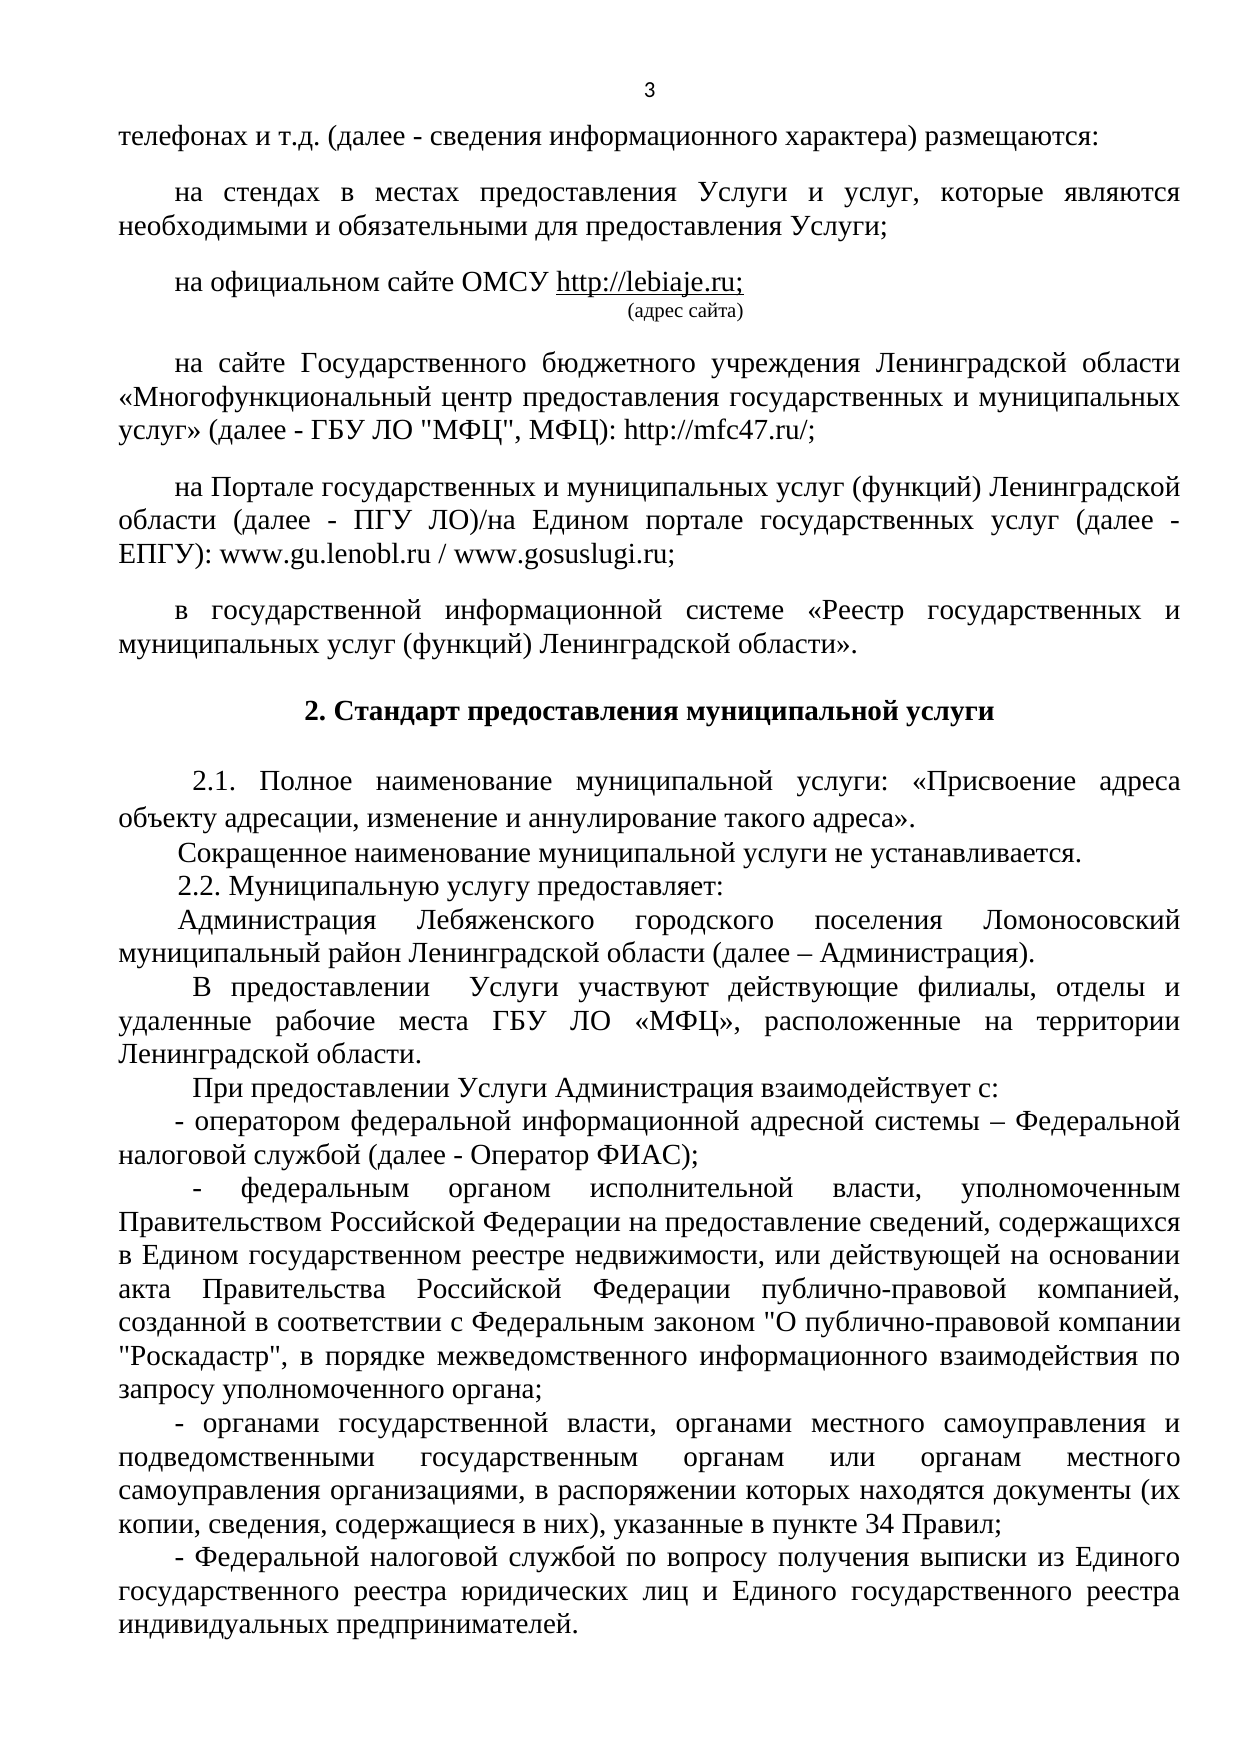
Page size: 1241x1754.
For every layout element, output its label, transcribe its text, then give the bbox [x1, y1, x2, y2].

text - Федеральной налоговой службой по вопросу получения выписки из Единого государственного реестра юридических лиц и Единого государственного реестра индивидуальных предпринимателей. [118, 1539, 1181, 1640]
text Сокращенное наименование муниципальной услуги не устанавливается. [118, 835, 1181, 868]
text на сайте Государственного бюджетного учреждения Ленинградской области «Многофункциональный центр предоставления государственных и муниципальных услуг» (далее - ГБУ ЛО "МФЦ", МФЦ): http://mfc47.ru/; [118, 345, 1181, 446]
text - органами государственной власти, органами местного самоуправления и подведомственными государственным органам или органам местного самоуправления организациями, в распоряжении которых находятся документы (их копии, сведения, содержащиеся в них), указанные в пункте 34 Правил; [118, 1405, 1181, 1539]
text (адрес сайта) [118, 298, 1181, 322]
text на официальном сайте ОМСУ http://lebiaje.ru; [118, 264, 1181, 298]
text В предоставлении Услуги участвуют действующие филиалы, отделы и удаленные рабочие места ГБУ ЛО «МФЦ», расположенные на территории Ленинградской области. [118, 969, 1181, 1070]
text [118, 118, 1181, 152]
text 2.1. Полное наименование муниципальной услуги: «Присвоение адреса объекту адресации, изменение и аннулирование такого адреса». [118, 760, 1181, 835]
text на стендах в местах предоставления Услуги и услуг, которые являются необходимыми и обязательными для предоставления Услуги; [118, 174, 1181, 242]
text 2.2. Муниципальную услугу предоставляет: [118, 868, 1181, 902]
text Администрация Лебяженского городского поселения Ломоносовский муниципальный район Ленинградской области (далее – Администрация). [118, 902, 1181, 969]
text При предоставлении Услуги Администрация взаимодействует с: [118, 1070, 1181, 1103]
text в государственной информационной системе «Реестр государственных и муниципальных услуг (функций) Ленинградской области». [118, 592, 1181, 659]
text - федеральным органом исполнительной власти, уполномоченным Правительством Российской Федерации на предоставление сведений, содержащихся в Едином государственном реестре недвижимости, или действующей на основании акта Правительства Российской Федерации публично-правовой компанией, созданной в соответствии с Федеральным законом "О публично-правовой компании "Роскадастр", в порядке межведомственного информационного взаимодействия по запросу уполномоченного органа; [118, 1170, 1181, 1405]
text - оператором федеральной информационной адресной системы – Федеральной налоговой службой (далее - Оператор ФИАС); [118, 1103, 1181, 1170]
text на Портале государственных и муниципальных услуг (функций) Ленинградской области (далее - ПГУ ЛО)/на Едином портале государственных услуг (далее - ЕПГУ): www.gu.lenobl.ru / www.gosuslugi.ru; [118, 469, 1181, 569]
text 2. Стандарт предоставления муниципальной услуги [118, 693, 1181, 726]
